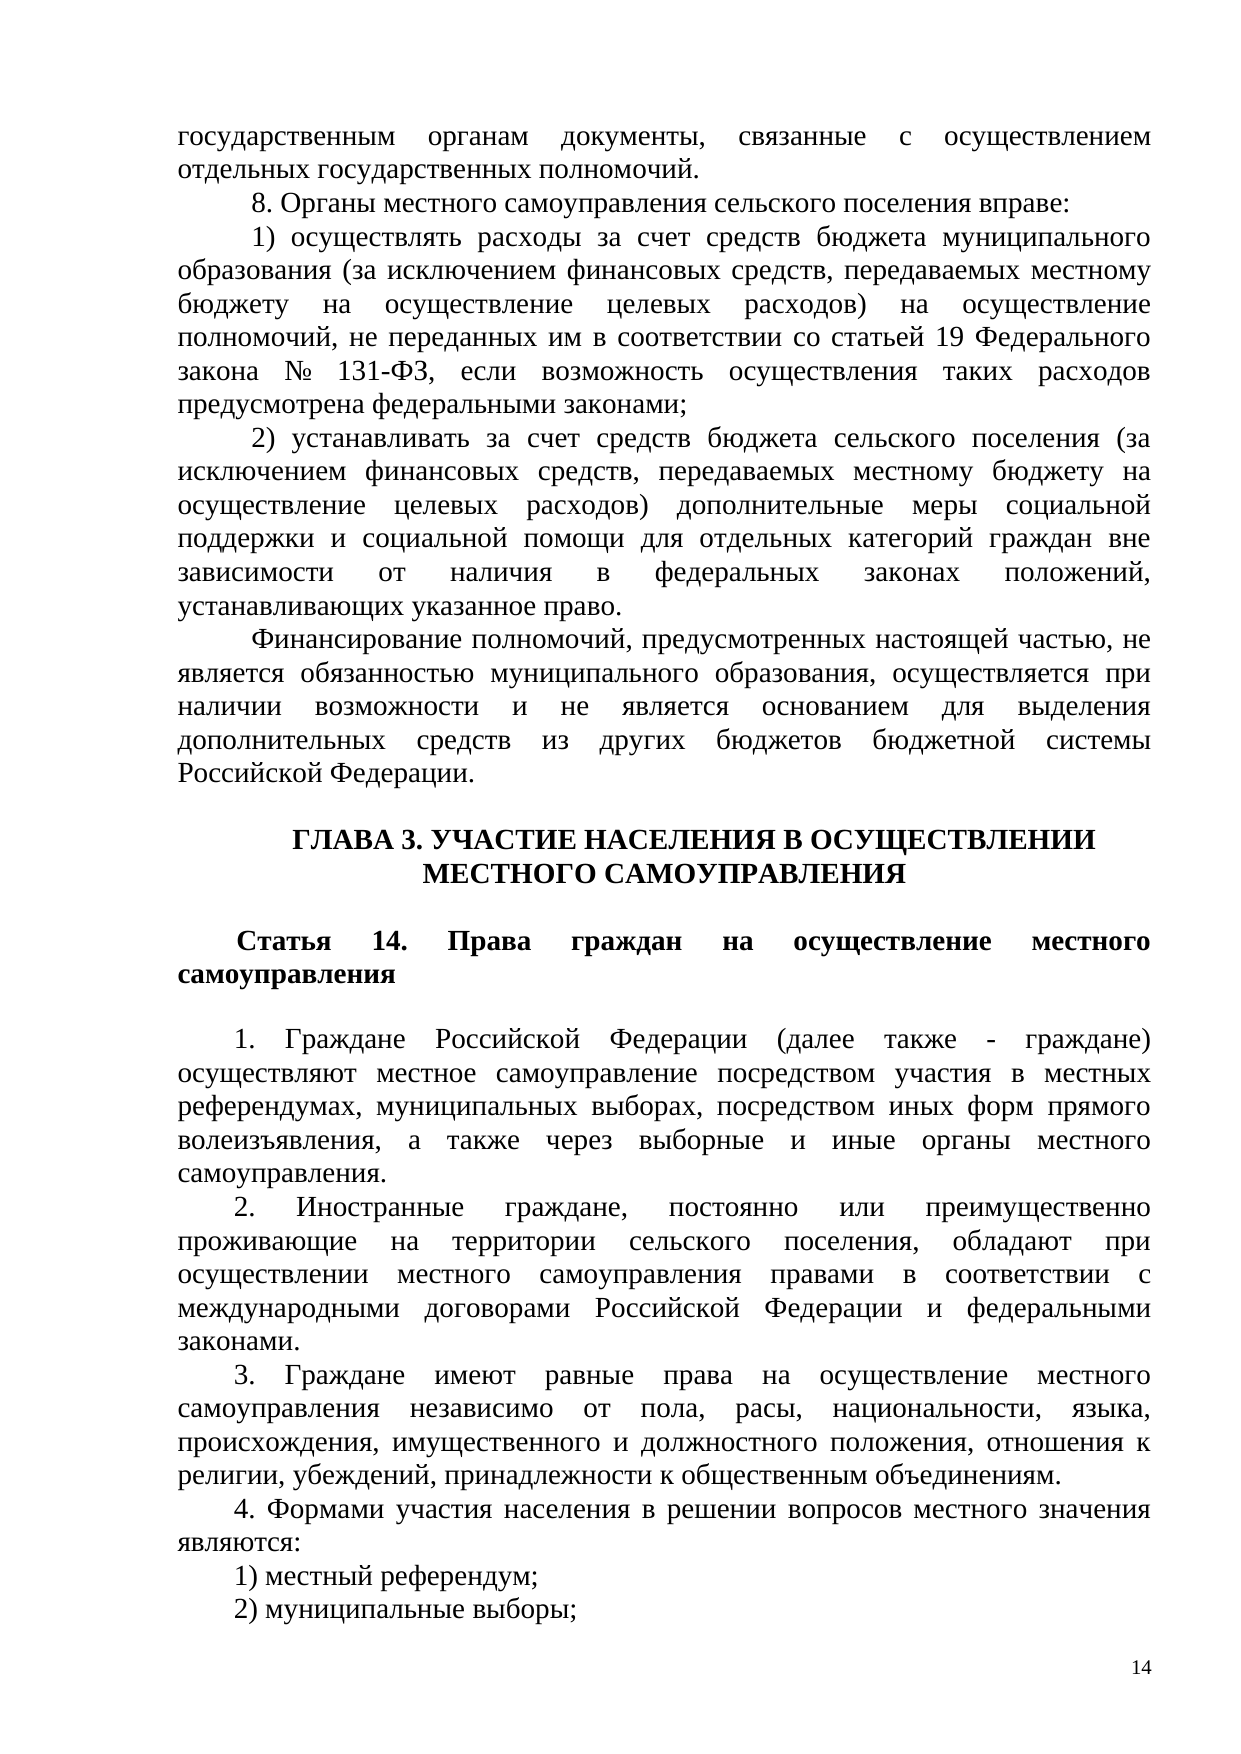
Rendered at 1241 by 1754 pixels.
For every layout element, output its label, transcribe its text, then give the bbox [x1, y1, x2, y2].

text 8. Органы местного самоуправления сельского поселения вправе: [177, 185, 1152, 219]
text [177, 118, 1152, 185]
text 1) местный референдум; [177, 1558, 1152, 1592]
text 2) муниципальные выборы; [177, 1592, 1152, 1625]
text 2) устанавливать за счет средств бюджета сельского поселения (за исключением финансовых средств, передаваемых местному бюджету на осуществление целевых расходов) дополнительные меры социальной поддержки и социальной помощи для отдельных категорий граждан вне зависимости от наличия в федеральных законах положений, устанавливающих указанное право. [177, 420, 1152, 621]
text 1) осуществлять расходы за счет средств бюджета муниципального образования (за исключением финансовых средств, передаваемых местному бюджету на осуществление целевых расходов) на осуществление полномочий, не переданных им в соответствии со статьей 19 Федерального закона № 131-ФЗ, если возможность осуществления таких расходов предусмотрена федеральными законами; [177, 219, 1152, 420]
text Финансирование полномочий, предусмотренных настоящей частью, не является обязанностью муниципального образования, осуществляется при наличии возможности и не является основанием для выделения дополнительных средств из других бюджетов бюджетной системы Российской Федерации. [177, 621, 1152, 789]
text 2. Иностранные граждане, постоянно или преимущественно проживающие на территории сельского поселения, обладают при осуществлении местного самоуправления правами в соответствии с международными договорами Российской Федерации и федеральными законами. [177, 1189, 1152, 1357]
text 3. Граждане имеют равные права на осуществление местного самоуправления независимо от пола, расы, национальности, языка, происхождения, имущественного и должностного положения, отношения к религии, убеждений, принадлежности к общественным объединениям. [177, 1357, 1152, 1491]
text 1. Граждане Российской Федерации (далее также - граждане) осуществляют местное самоуправление посредством участия в местных референдумах, муниципальных выборах, посредством иных форм прямого волеизъявления, а также через выборные и иные органы местного самоуправления. [177, 1021, 1152, 1189]
text Статья 14. Права граждан на осуществление местного самоуправления [177, 923, 1152, 990]
text 4. Формами участия населения в решении вопросов местного значения являются: [177, 1491, 1152, 1558]
text ГЛАВА 3. УЧАСТИЕ НАСЕЛЕНИЯ В ОСУЩЕСТВЛЕНИИ МЕСТНОГО САМОУПРАВЛЕНИЯ [177, 822, 1152, 889]
